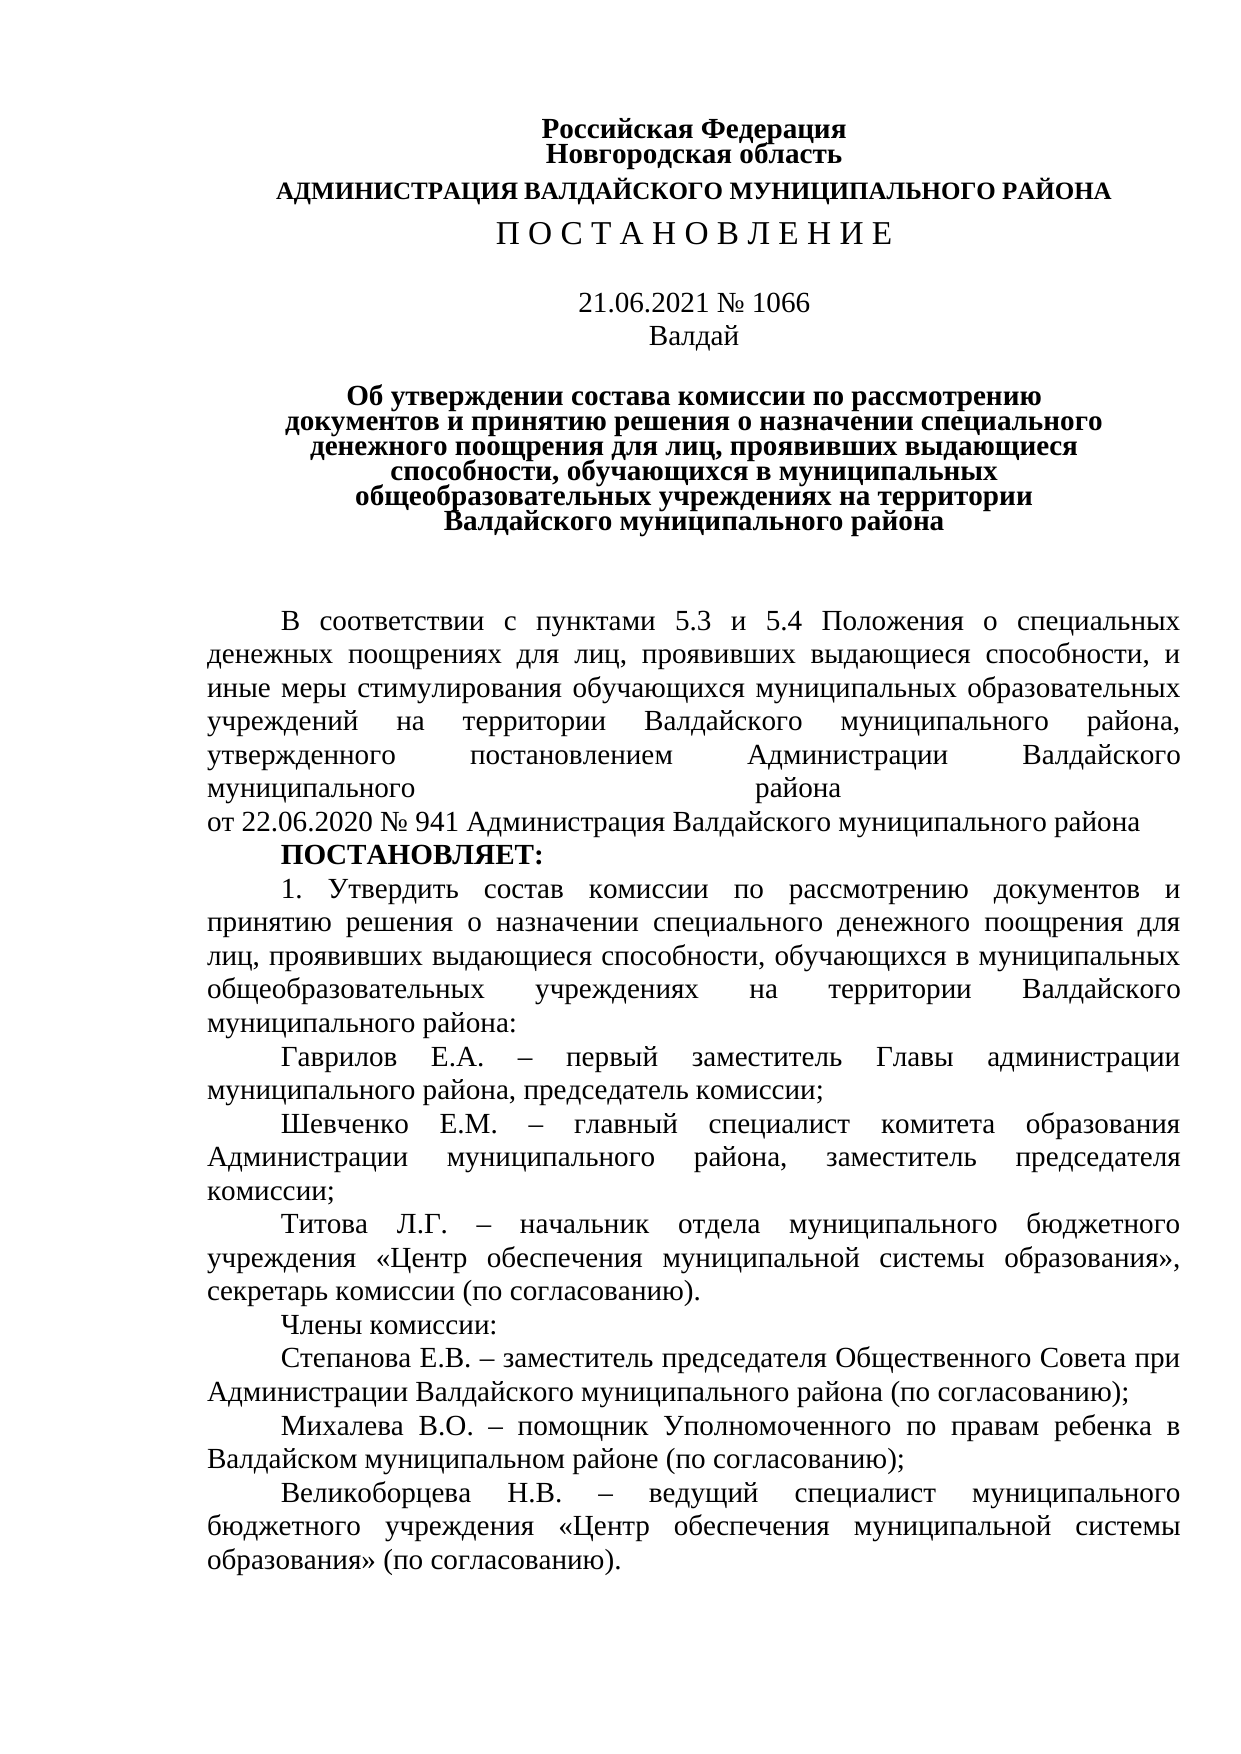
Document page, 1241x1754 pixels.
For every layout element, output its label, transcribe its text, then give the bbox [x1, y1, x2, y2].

text Степанова Е.В. – заместитель председателя Общественного Совета при Администрации Валдайского муниципального района (по согласованию); [207, 1341, 1181, 1408]
text денежного поощрения для лиц, проявивших выдающиеся [207, 436, 1181, 461]
subtitle АДМИНИСТРАЦИЯ ВАЛДАЙСКОГО МУНИЦИПАЛЬНОГО РАЙОНА [207, 176, 1181, 205]
text Члены комиссии: [207, 1307, 1181, 1341]
text В соответствии с пунктами 5.3 и 5.4 Положения о специальных денежных поощрениях для лиц, проявивших выдающиеся способности, и иные меры стимулирования обучающихся муниципальных образовательных учреждений на территории Валдайского муниципального района, утвержденного постановлением Администрации Валдайского муниципального района от 22.06.2020 № 941 Администрация Валдайского муниципального района [207, 603, 1181, 837]
text Титова Л.Г. – начальник отдела муниципального бюджетного учреждения «Центр обеспечения муниципальной системы образования», секретарь комиссии (по согласованию). [207, 1206, 1181, 1307]
text способности, обучающихся в муниципальных [207, 461, 1181, 486]
subtitle П О С Т А Н О В Л Е Н И Е [207, 213, 1181, 252]
text ПОСТАНОВЛЯЕТ: [207, 837, 1181, 871]
text 21.06.2021 № 1066 [207, 285, 1181, 318]
subtitle Новгородская область [207, 143, 1181, 168]
text документов и принятию решения о назначении специального [207, 411, 1181, 436]
text Российская Федерация [207, 118, 1181, 143]
text 1. Утвердить состав комиссии по рассмотрению документов и принятию решения о назначении специального денежного поощрения для лиц, проявивших выдающиеся способности, обучающихся в муниципальных общеобразовательных учреждениях на территории Валдайского муниципального района: [207, 871, 1181, 1039]
text Валдай [207, 318, 1181, 352]
text Михалева В.О. – помощник Уполномоченного по правам ребенка в Валдайском муниципальном районе (по согласованию); [207, 1408, 1181, 1475]
text Шевченко Е.М. – главный специалист комитета образования Администрации муниципального района, заместитель председателя комиссии; [207, 1106, 1181, 1206]
text Великоборцева Н.В. – ведущий специалист муниципального бюджетного учреждения «Центр обеспечения муниципальной системы образования» (по согласованию). [207, 1475, 1181, 1575]
text Об утверждении состава комиссии по рассмотрению [207, 386, 1181, 411]
text Гаврилов Е.А. – первый заместитель Главы администрации муниципального района, председатель комиссии; [207, 1039, 1181, 1106]
text Валдайского муниципального района [207, 511, 1181, 536]
text общеобразовательных учреждениях на территории [207, 486, 1181, 511]
